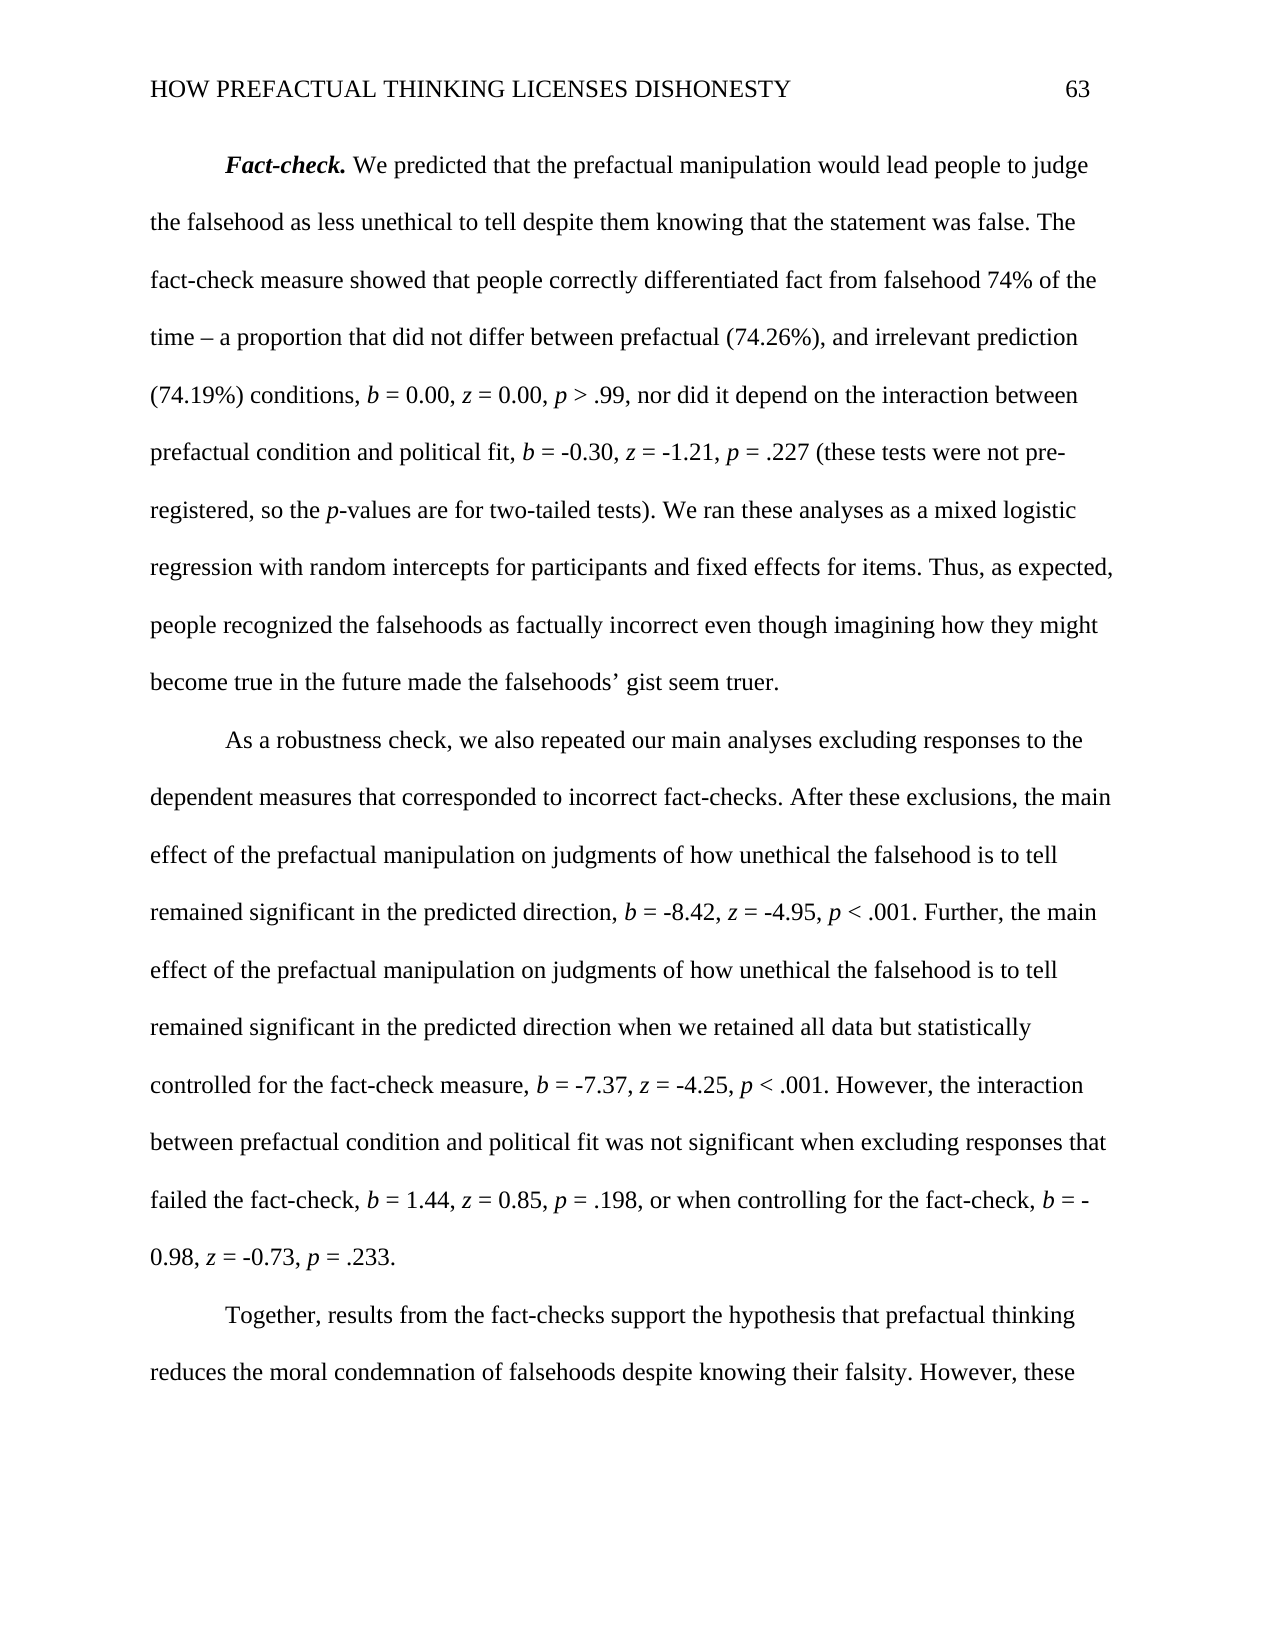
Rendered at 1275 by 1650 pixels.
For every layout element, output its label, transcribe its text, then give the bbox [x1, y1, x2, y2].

text As a robustness check, we also repeated our main analyses excluding responses to the dependent measures that corresponded to incorrect fact-checks. After these exclusions, the main effect of the prefactual manipulation on judgments of how unethical the falsehood is to tell remained significant in the predicted direction, b = -8.42, z = -4.95, p < .001. Further, the main effect of the prefactual manipulation on judgments of how unethical the falsehood is to tell remained significant in the predicted direction when we retained all data but statistically controlled for the fact-check measure, b = -7.37, z = -4.25, p < .001. However, the interaction between prefactual condition and political fit was not significant when excluding responses that failed the fact-check, b = 1.44, z = 0.85, p = .198, or when controlling for the fact-check, b = -0.98, z = -0.73, p = .233. [150, 725, 1125, 1271]
text Fact-check. We predicted that the prefactual manipulation would lead people to judge the falsehood as less unethical to tell despite them knowing that the statement was false. The fact-check measure showed that people correctly differentiated fact from falsehood 74% of the time – a proportion that did not differ between prefactual (74.26%), and irrelevant prediction (74.19%) conditions, b = 0.00, z = 0.00, p > .99, nor did it depend on the interaction between prefactual condition and political fit, b = -0.30, z = -1.21, p = .227 (these tests were not pre-registered, so the p-values are for two-tailed tests). We ran these analyses as a mixed logistic regression with random intercepts for participants and fixed effects for items. Thus, as expected, people recognized the falsehoods as factually incorrect even though imagining how they might become true in the future made the falsehoods’ gist seem truer. [150, 150, 1125, 696]
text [150, 1300, 1125, 1386]
